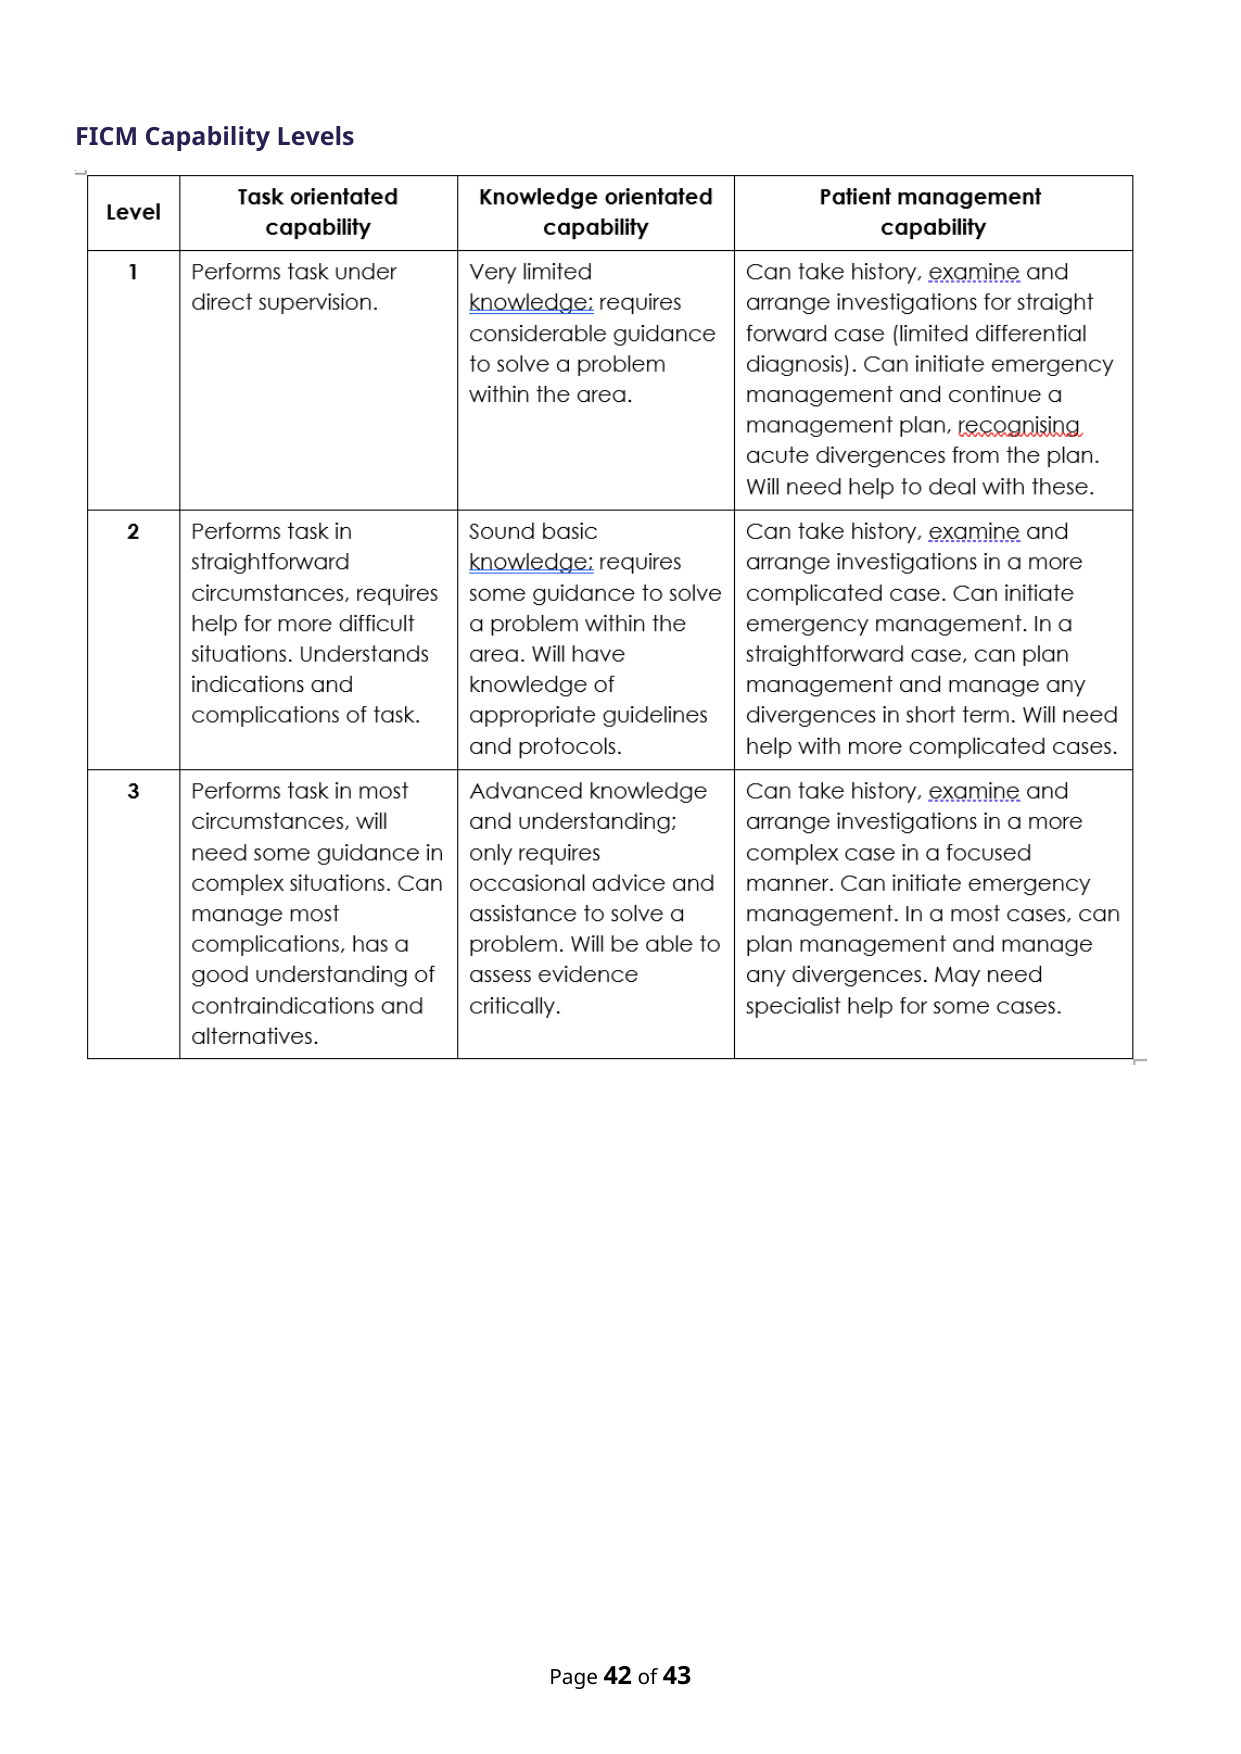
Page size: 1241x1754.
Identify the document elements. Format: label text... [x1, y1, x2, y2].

picture [75, 170, 1147, 1065]
subtitle FICM Capability Levels [75, 118, 1165, 152]
